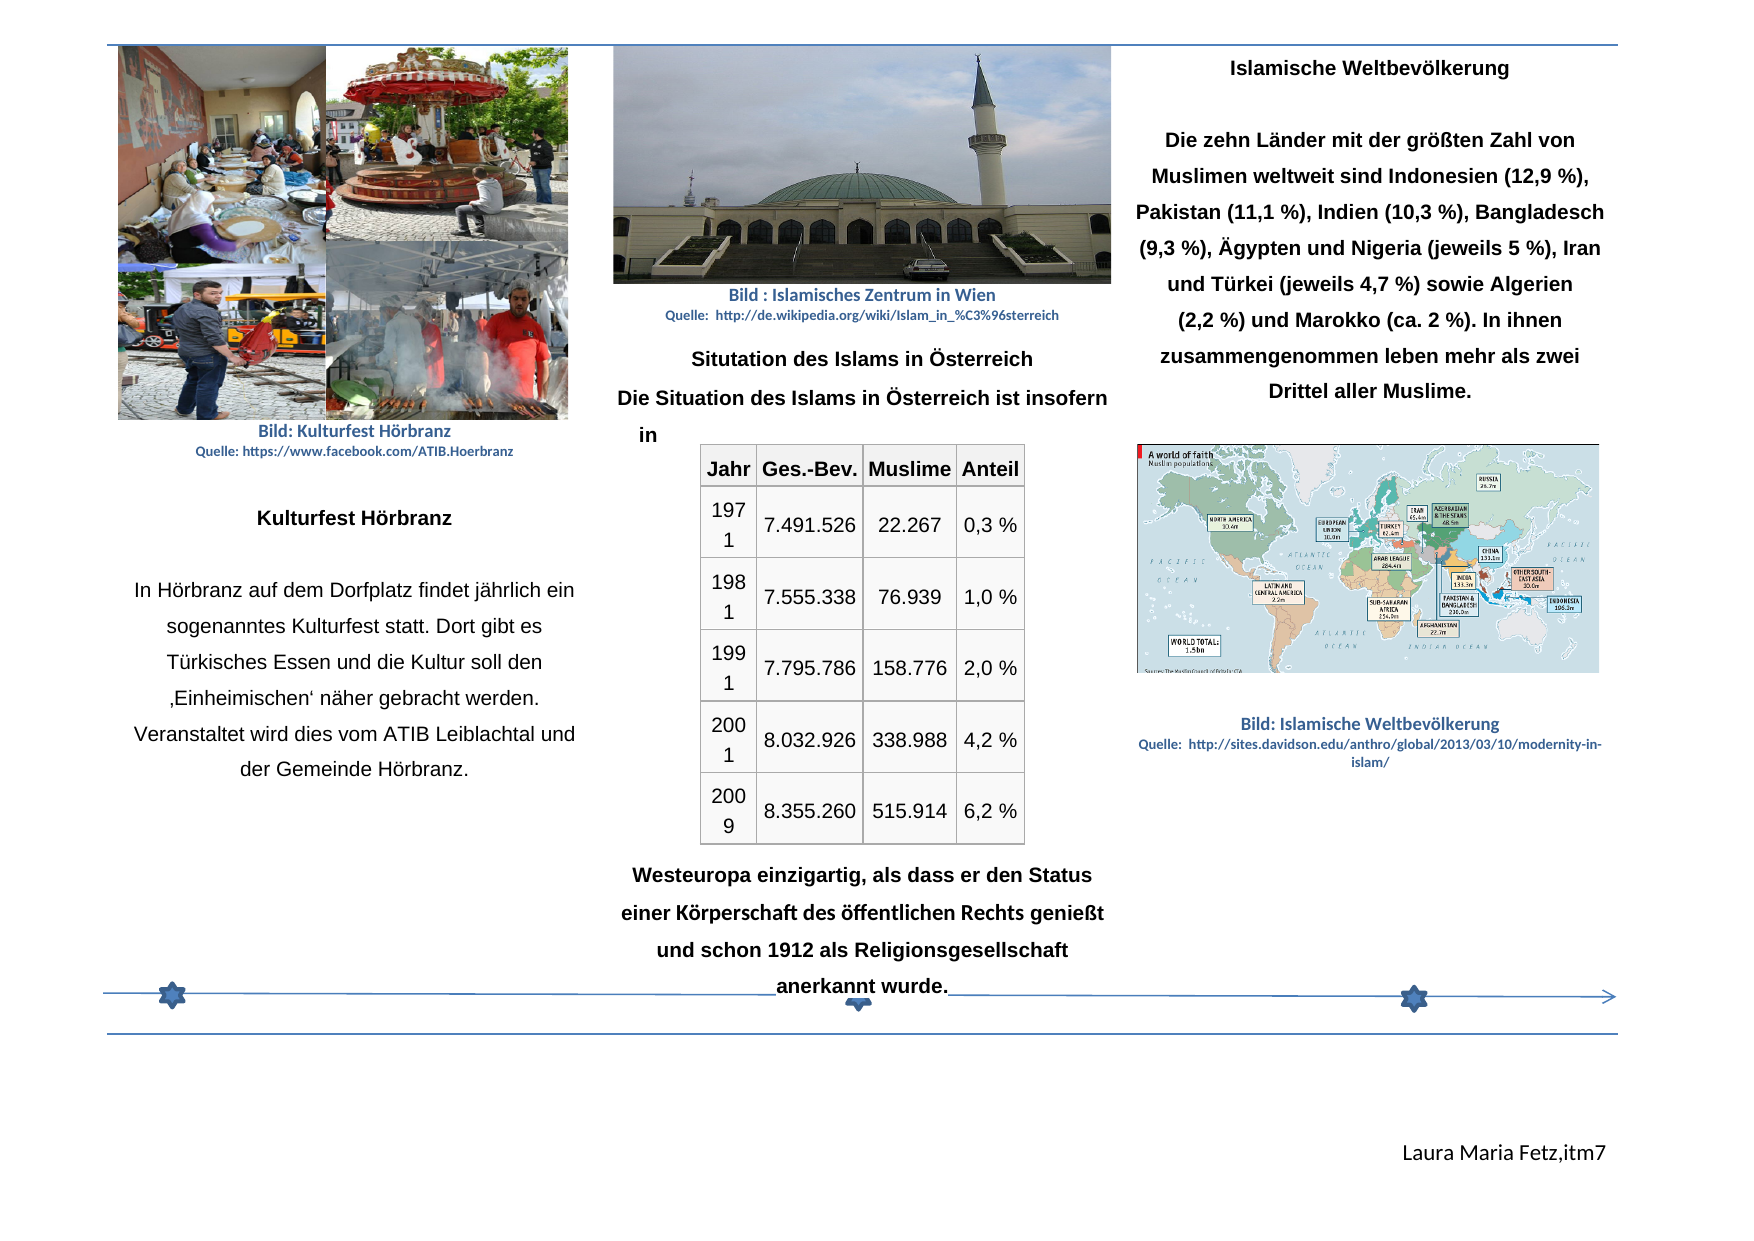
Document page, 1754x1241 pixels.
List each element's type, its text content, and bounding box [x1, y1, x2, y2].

picture [613, 46, 1112, 284]
table_header Islamische Weltbevölkerung Die zehn Länder mit der größten Zahl von Muslimen weltweit sind Indonesien (12,9 %), Pakistan (11,1 %), Indien (10,3 %), Bangladesch (9,3 %), Ägypten und Nigeria (jeweils 5 %), Iran und Türkei (jeweils 4,7 %) sowie Algerien (2,2 %) und Marokko (ca. 2 %). In ihnen zusammengenommen leben mehr als zwei Drittel aller Muslime. Bild: Islamische Weltbevölkerung Quelle: http://sites.davidson.edu/anthro/global/2013/03/10/modernity-in-islam/ [1123, 46, 1618, 1033]
picture [1137, 444, 1600, 673]
table_header Bild : Islamisches Zentrum in Wien Quelle: http://de.wikipedia.org/wiki/Islam_in_%C3%96sterreich Situtation des Islams in Österreich Die Situation des Islams in Österreich ist insofern in Westeuropa einzigartig, als dass er den Status einer Körperschaft des öffentlichen Rechts genießt und schon 1912 als Religionsgesellschaft anerkannt wurde. [602, 46, 1122, 1033]
table_header Bild: Kulturfest Hörbranz Quelle: https://www.facebook.com/ATIB.Hoerbranz Kulturfest Hörbranz In Hörbranz auf dem Dorfplatz findet jährlich ein sogenanntes Kulturfest statt. Dort gibt es Türkisches Essen und die Kultur soll den ‚Einheimischen‘ näher gebracht werden. Veranstaltet wird dies vom ATIB Leiblachtal und der Gemeinde Hörbranz. [107, 46, 602, 1033]
picture [118, 46, 569, 420]
